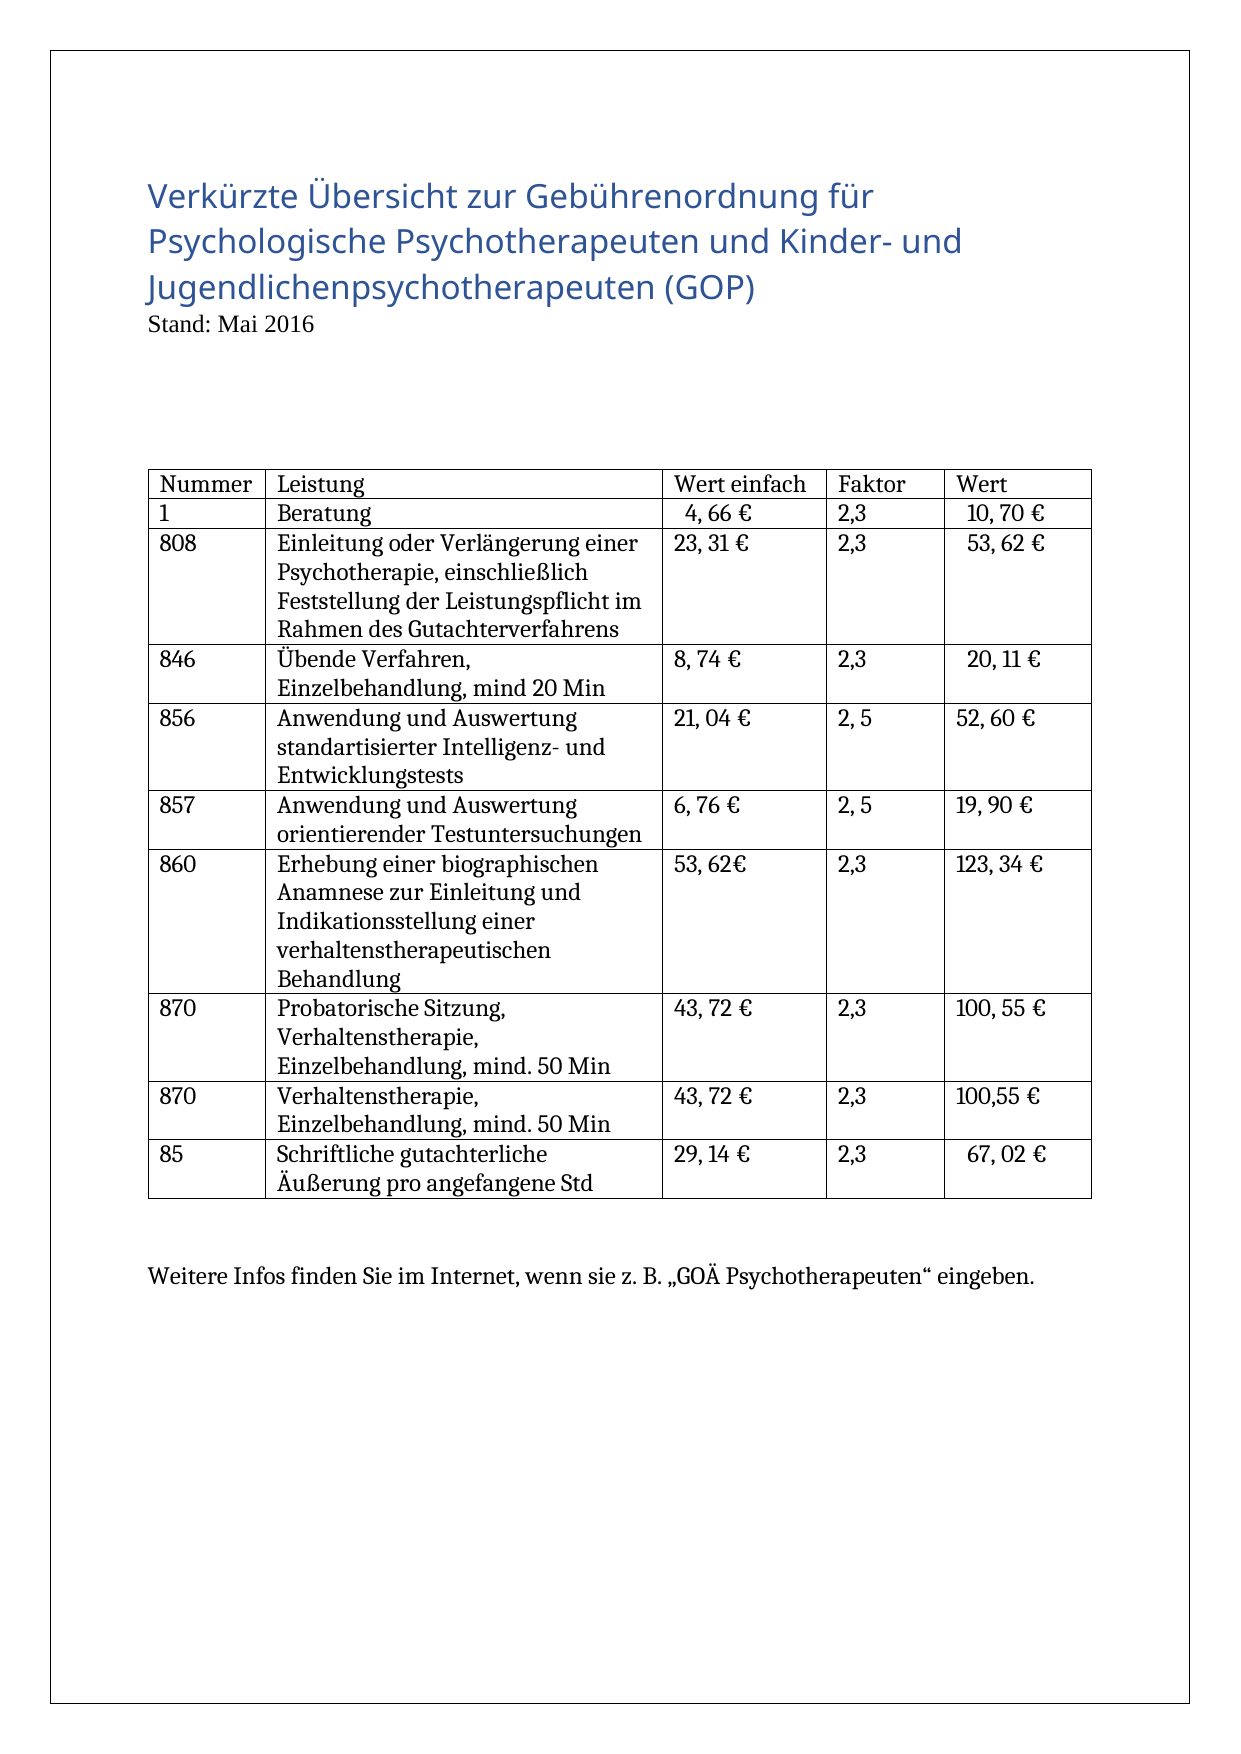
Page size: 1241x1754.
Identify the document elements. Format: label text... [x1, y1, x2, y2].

table_cell 857 [149, 791, 265, 848]
table_cell 20, 11 € [945, 645, 1091, 703]
table_cell 100, 55 € [945, 994, 1091, 1081]
table_cell 2,3 [827, 499, 944, 528]
table_cell 19, 90 € [945, 791, 1091, 848]
table_header Nummer [149, 470, 265, 498]
table_cell 21, 04 € [663, 704, 826, 790]
table_cell 52, 60 € [945, 704, 1091, 790]
subtitle Verkürzte Übersicht zur Gebührenordnung für Psychologische Psychotherapeuten und Kinder- und Jugendlichenpsychotherapeuten (GOP) [147, 173, 1093, 309]
table_cell 43, 72 € [663, 994, 826, 1081]
table_cell 2,3 [827, 645, 944, 703]
table_cell Verhaltenstherapie, Einzelbehandlung, mind. 50 Min [266, 1082, 662, 1139]
table_cell 2,3 [827, 1140, 944, 1198]
text Stand: Mai 2016 [147, 309, 1093, 338]
table_cell 870 [149, 1082, 265, 1139]
table_cell 123, 34 € [945, 850, 1091, 993]
table_cell Erhebung einer biographischen Anamnese zur Einleitung und Indikationsstellung einer verhaltenstherapeutischen Behandlung [266, 850, 662, 993]
table_cell 100,55 € [945, 1082, 1091, 1139]
table_cell 2,3 [827, 994, 944, 1081]
table_cell Anwendung und Auswertung standartisierter Intelligenz- und Entwicklungstests [266, 704, 662, 790]
table_cell 53, 62€ [663, 850, 826, 993]
table_cell 2, 5 [827, 704, 944, 790]
table_cell Einleitung oder Verlängerung einer Psychotherapie, einschließlich Feststellung der Leistungspflicht im Rahmen des Gutachterverfahrens [266, 529, 662, 644]
table_cell 67, 02 € [945, 1140, 1091, 1198]
table_cell 43, 72 € [663, 1082, 826, 1139]
table_cell Beratung [266, 499, 662, 528]
table_cell 2,3 [827, 850, 944, 993]
table_cell 4, 66 € [663, 499, 826, 528]
table_cell 1 [149, 499, 265, 528]
table_header Faktor [827, 470, 944, 498]
table_cell 808 [149, 529, 265, 644]
table_cell 53, 62 € [945, 529, 1091, 644]
table_cell 85 [149, 1140, 265, 1198]
table_header Wert einfach [663, 470, 826, 498]
table_cell 2,3 [827, 529, 944, 644]
table_cell Übende Verfahren, Einzelbehandlung, mind 20 Min [266, 645, 662, 703]
table_cell Schriftliche gutachterliche Äußerung pro angefangene Std [266, 1140, 662, 1198]
table_cell 23, 31 € [663, 529, 826, 644]
table_header Leistung [266, 470, 662, 498]
table_cell Anwendung und Auswertung orientierender Testuntersuchungen [266, 791, 662, 848]
table_cell 2,3 [827, 1082, 944, 1139]
table_cell 10, 70 € [945, 499, 1091, 528]
table_cell 846 [149, 645, 265, 703]
table_cell 8, 74 € [663, 645, 826, 703]
table_cell 860 [149, 850, 265, 993]
table_cell 2, 5 [827, 791, 944, 848]
table_cell 856 [149, 704, 265, 790]
table_cell Probatorische Sitzung, Verhaltenstherapie, Einzelbehandlung, mind. 50 Min [266, 994, 662, 1081]
table_header Wert [945, 470, 1091, 498]
table_cell 6, 76 € [663, 791, 826, 848]
text Weitere Infos finden Sie im Internet, wenn sie z. B. „GOÄ Psychotherapeuten“ eingeben. [147, 1262, 1093, 1290]
table_cell 870 [149, 994, 265, 1081]
table_cell 29, 14 € [663, 1140, 826, 1198]
